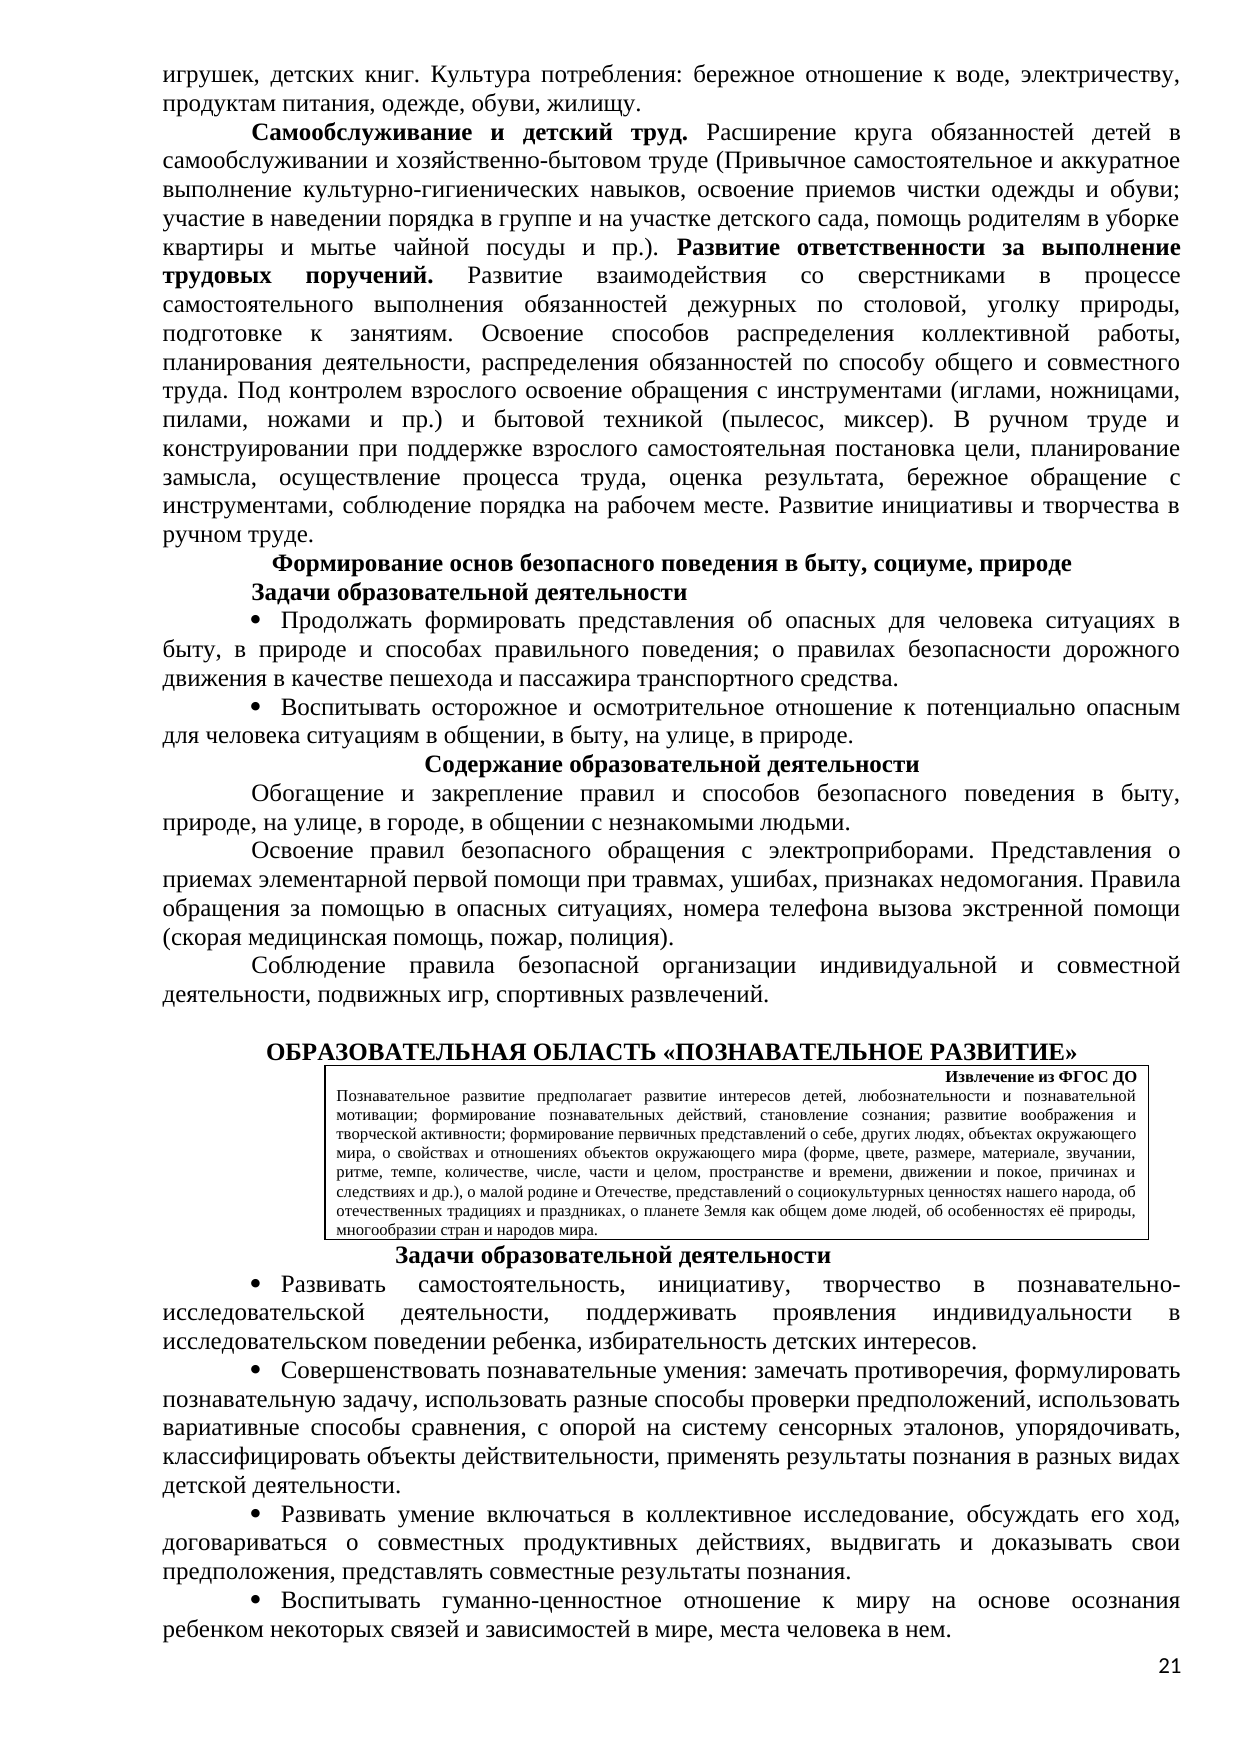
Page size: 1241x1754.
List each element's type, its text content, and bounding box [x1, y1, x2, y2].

list Развивать умение включаться в коллективное исследование, обсуждать его ход, договариваться о совместных продуктивных действиях, выдвигать и доказывать свои предположения, представлять совместные результаты познания. [162, 1499, 1181, 1585]
table_header Извлечение из ФГОС ДО Познавательное развитие предполагает развитие интересов детей, любознательности и познавательной мотивации; формирование познавательных действий, становление сознания; развитие воображения и творческой активности; формирование первичных представлений о себе, других людях, объектах окружающего мира, о свойствах и отношениях объектов окружающего мира (форме, цвете, размере, материале, звучании, ритме, темпе, количестве, числе, части и целом, пространстве и времени, движении и покое, причинах и следствиях и др.), о малой родине и Отечестве, представлений о социокультурных ценностях нашего народа, об отечественных традициях и праздниках, о планете Земля как общем доме людей, об особенностях её природы, многообразии стран и народов мира. [326, 1066, 1148, 1239]
list Продолжать формировать представления об опасных для человека ситуациях в быту, в природе и способах правильного поведения; о правилах безопасности дорожного движения в качестве пешехода и пассажира транспортного средства. [162, 605, 1181, 692]
text ОБРАЗОВАТЕЛЬНАЯ ОБЛАСТЬ «ПОЗНАВАТЕЛЬНОЕ РАЗВИТИЕ» [162, 1037, 1181, 1065]
text Обогащение и закрепление правил и способов безопасного поведения в быту, природе, на улице, в городе, в общении с незнакомыми людьми. [162, 778, 1181, 835]
text Задачи образовательной деятельности [162, 577, 1181, 605]
text Задачи образовательной деятельности [162, 1240, 1181, 1269]
text Формирование основ безопасного поведения в быту, социуме, природе [162, 548, 1181, 577]
text Содержание образовательной деятельности [162, 749, 1181, 778]
text Освоение правил безопасного обращения с электроприборами. Представления о приемах элементарной первой помощи при травмах, ушибах, признаках недомогания. Правила обращения за помощью в опасных ситуациях, номера телефона вызова экстренной помощи (скорая медицинская помощь, пожар, полиция). [162, 835, 1181, 950]
text Самообслуживание и детский труд. Расширение круга обязанностей детей в самообслуживании и хозяйственно-бытовом труде (Привычное самостоятельное и аккуратное выполнение культурно-гигиенических навыков, освоение приемов чистки одежды и обуви; участие в наведении порядка в группе и на участке детского сада, помощь родителям в уборке квартиры и мытье чайной посуды и пр.). Развитие ответственности за выполнение трудовых поручений. Развитие взаимодействия со сверстниками в процессе самостоятельного выполнения обязанностей дежурных по столовой, уголку природы, подготовке к занятиям. Освоение способов распределения коллективной работы, планирования деятельности, распределения обязанностей по способу общего и совместного труда. Под контролем взрослого освоение обращения с инструментами (иглами, ножницами, пилами, ножами и пр.) и бытовой техникой (пылесос, миксер). В ручном труде и конструировании при поддержке взрослого самостоятельная постановка цели, планирование замысла, осуществление процесса труда, оценка результата, бережное обращение с инструментами, соблюдение порядка на рабочем месте. Развитие инициативы и творчества в ручном труде. [162, 117, 1181, 548]
list Воспитывать гуманно-ценностное отношение к миру на основе осознания ребенком некоторых связей и зависимостей в мире, места человека в нем. [162, 1585, 1181, 1642]
list Воспитывать осторожное и осмотрительное отношение к потенциально опасным для человека ситуациям в общении, в быту, на улице, в природе. [162, 692, 1181, 749]
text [162, 59, 1181, 117]
text Соблюдение правила безопасной организации индивидуальной и совместной деятельности, подвижных игр, спортивных развлечений. [162, 950, 1181, 1008]
list Развивать самостоятельность, инициативу, творчество в познавательно-исследовательской деятельности, поддерживать проявления индивидуальности в исследовательском поведении ребенка, избирательность детских интересов. [162, 1269, 1181, 1355]
list Совершенствовать познавательные умения: замечать противоречия, формулировать познавательную задачу, использовать разные способы проверки предположений, использовать вариативные способы сравнения, с опорой на систему сенсорных эталонов, упорядочивать, классифицировать объекты действительности, применять результаты познания в разных видах детской деятельности. [162, 1355, 1181, 1499]
